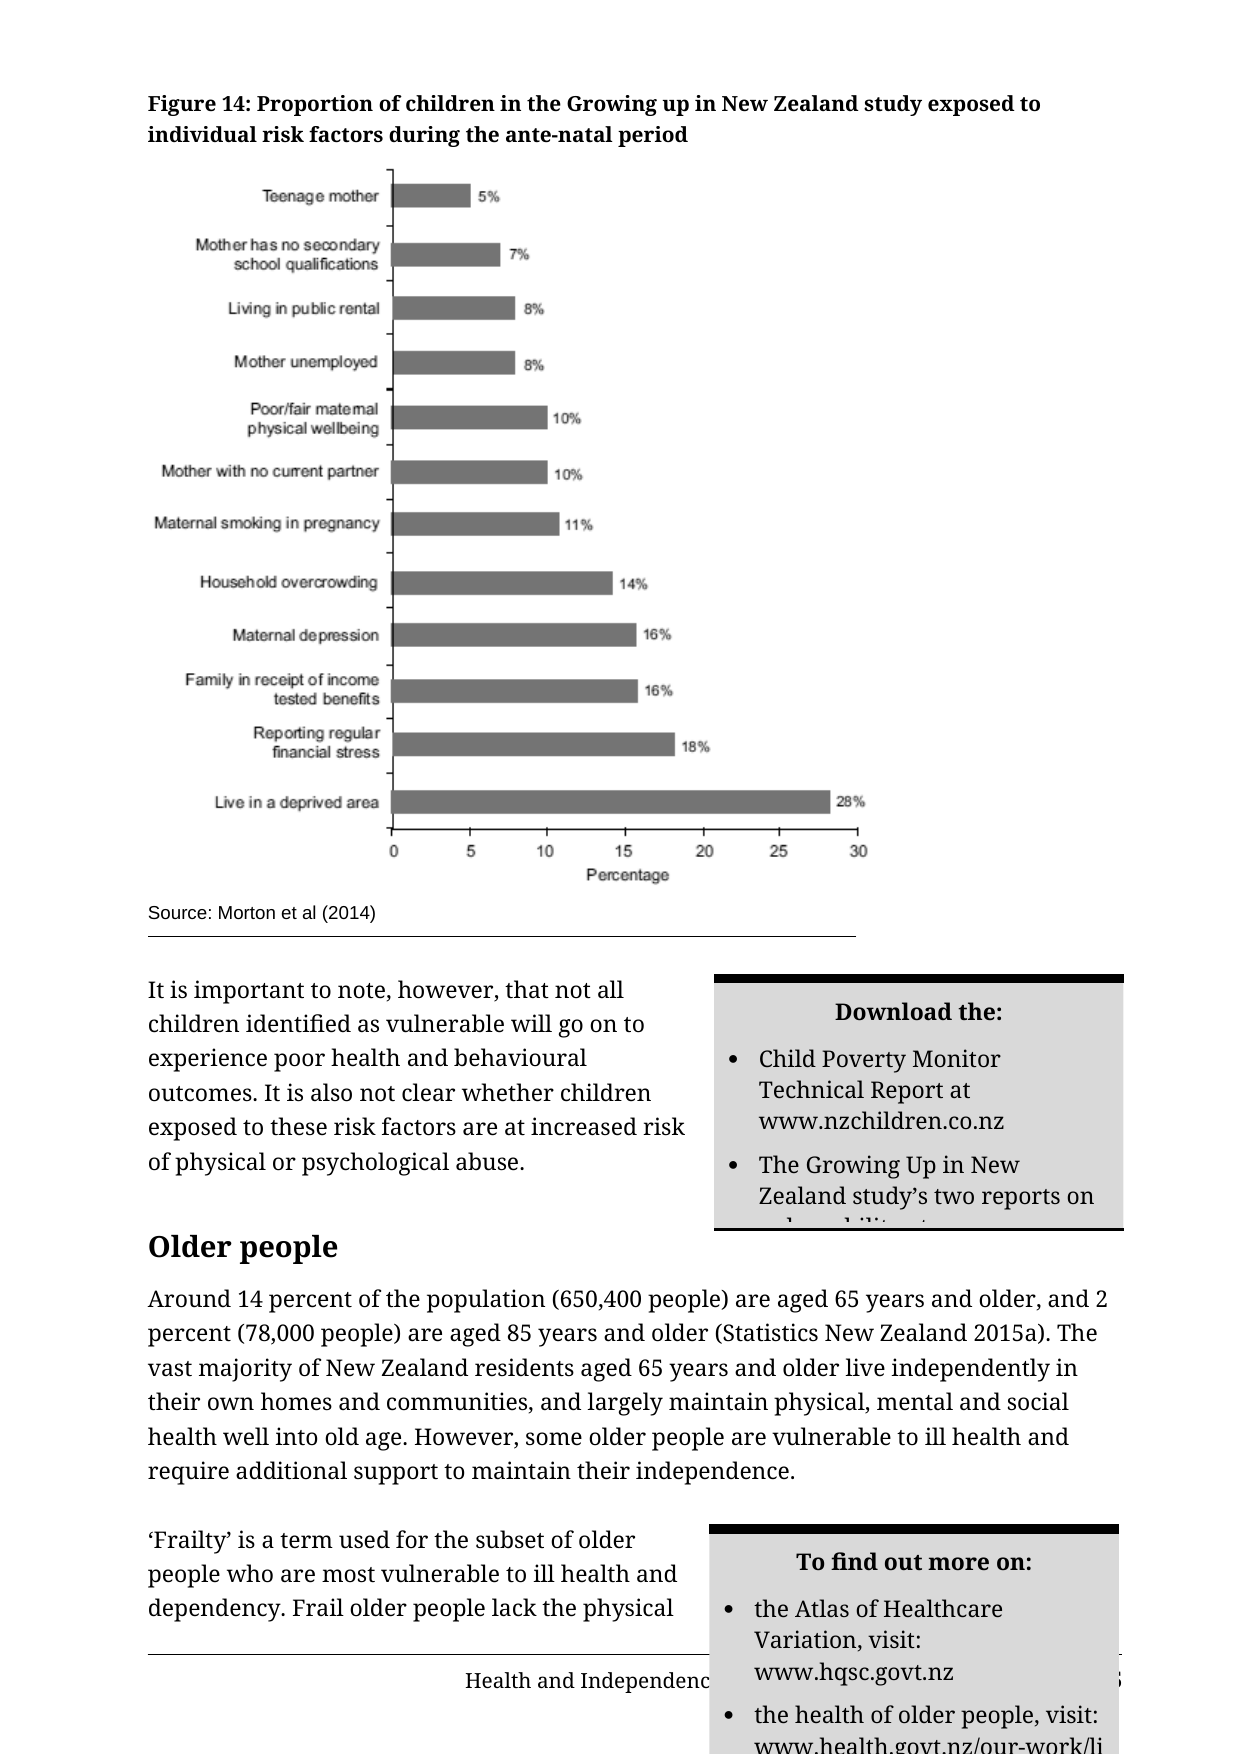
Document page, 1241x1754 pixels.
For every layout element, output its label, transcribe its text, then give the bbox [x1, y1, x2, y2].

text Figure 14: Proportion of children in the Growing up in New Zealand study exposed to individual risk factors during the ante-natal period [148, 89, 1122, 148]
list It is important to note, however, that not all children identified as vulnerable will go on to experience poor health and behavioural outcomes. It is also not clear whether children exposed to these risk factors are at increased risk of physical or psychological abuse. [148, 974, 714, 1177]
text Around 14 percent of the population (650,400 people) are aged 65 years and older, and 2 percent (78,000 people) are aged 85 years and older (Statistics New Zealand 2015a). The vast majority of New Zealand residents aged 65 years and older live independently in their own homes and communities, and largely maintain physical, mental and social health well into old age. However, some older people are vulnerable to ill health and require additional support to maintain their independence. [148, 1283, 1122, 1486]
subtitle Older people [148, 1227, 1122, 1266]
text Source: Morton et al (2014) [148, 902, 856, 936]
